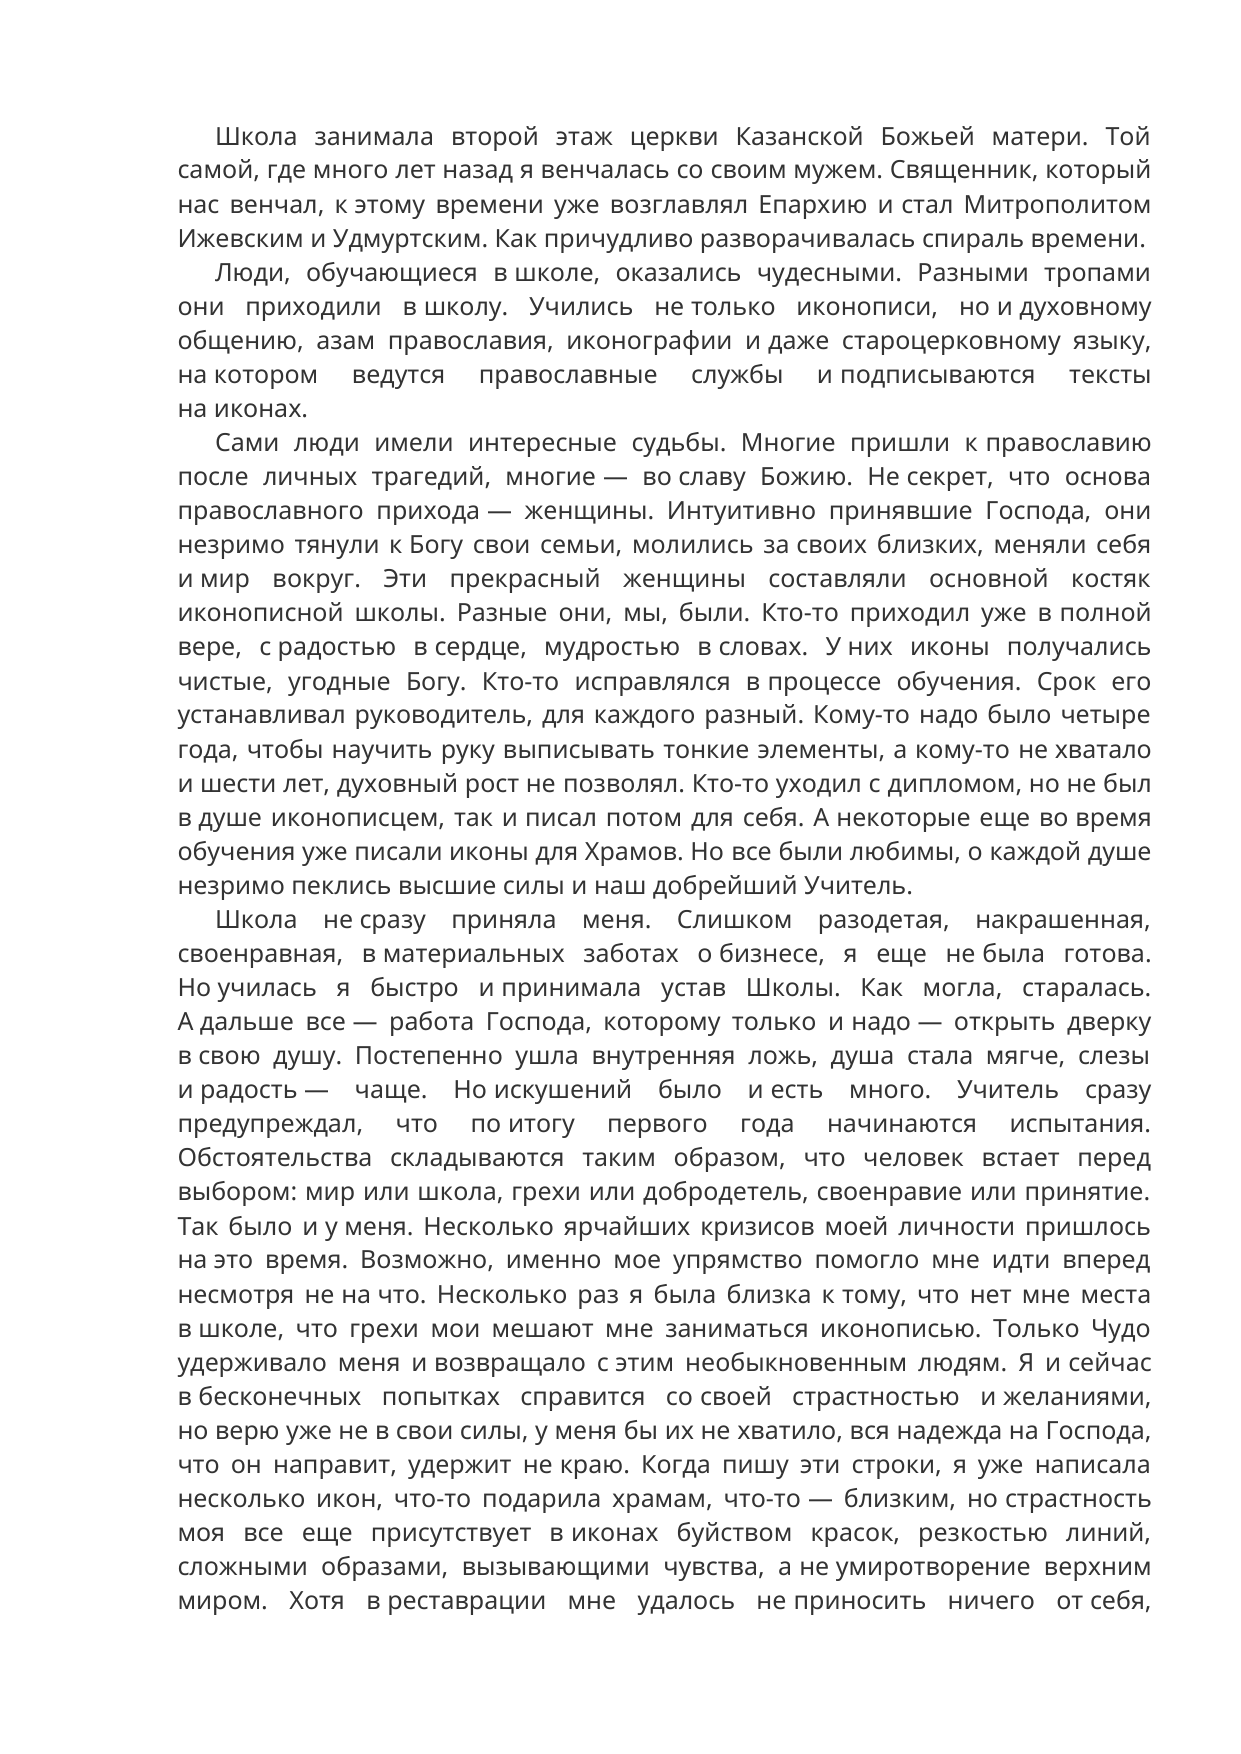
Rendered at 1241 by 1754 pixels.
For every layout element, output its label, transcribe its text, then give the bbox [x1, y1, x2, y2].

text Школа занимала второй этаж церкви Казанской Божьей матери. Той самой, где много лет назад я венчалась со своим мужем. Священник, который нас венчал, к этому времени уже возглавлял Епархию и стал Митрополитом Ижевским и Удмуртским. Как причудливо разворачивалась спираль времени. [177, 118, 1152, 254]
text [177, 902, 1152, 1617]
text Люди, обучающиеся в школе, оказались чудесными. Разными тропами они приходили в школу. Учились не только иконописи, но и духовному общению, азам православия, иконографии и даже староцерковному языку, на котором ведутся православные службы и подписываются тексты на иконах. [177, 254, 1152, 425]
text Сами люди имели интересные судьбы. Многие пришли к православию после личных трагедий, многие — во славу Божию. Не секрет, что основа православного прихода — женщины. Интуитивно принявшие Господа, они незримо тянули к Богу свои семьи, молились за своих близких, меняли себя и мир вокруг. Эти прекрасный женщины составляли основной костяк иконописной школы. Разные они, мы, были. Кто-то приходил уже в полной вере, с радостью в сердце, мудростью в словах. У них иконы получались чистые, угодные Богу. Кто-то исправлялся в процессе обучения. Срок его устанавливал руководитель, для каждого разный. Кому-то надо было четыре года, чтобы научить руку выписывать тонкие элементы, а кому-то не хватало и шести лет, духовный рост не позволял. Кто-то уходил с дипломом, но не был в душе иконописцем, так и писал потом для себя. А некоторые еще во время обучения уже писали иконы для Храмов. Но все были любимы, о каждой душе незримо пеклись высшие силы и наш добрейший Учитель. [177, 425, 1152, 902]
